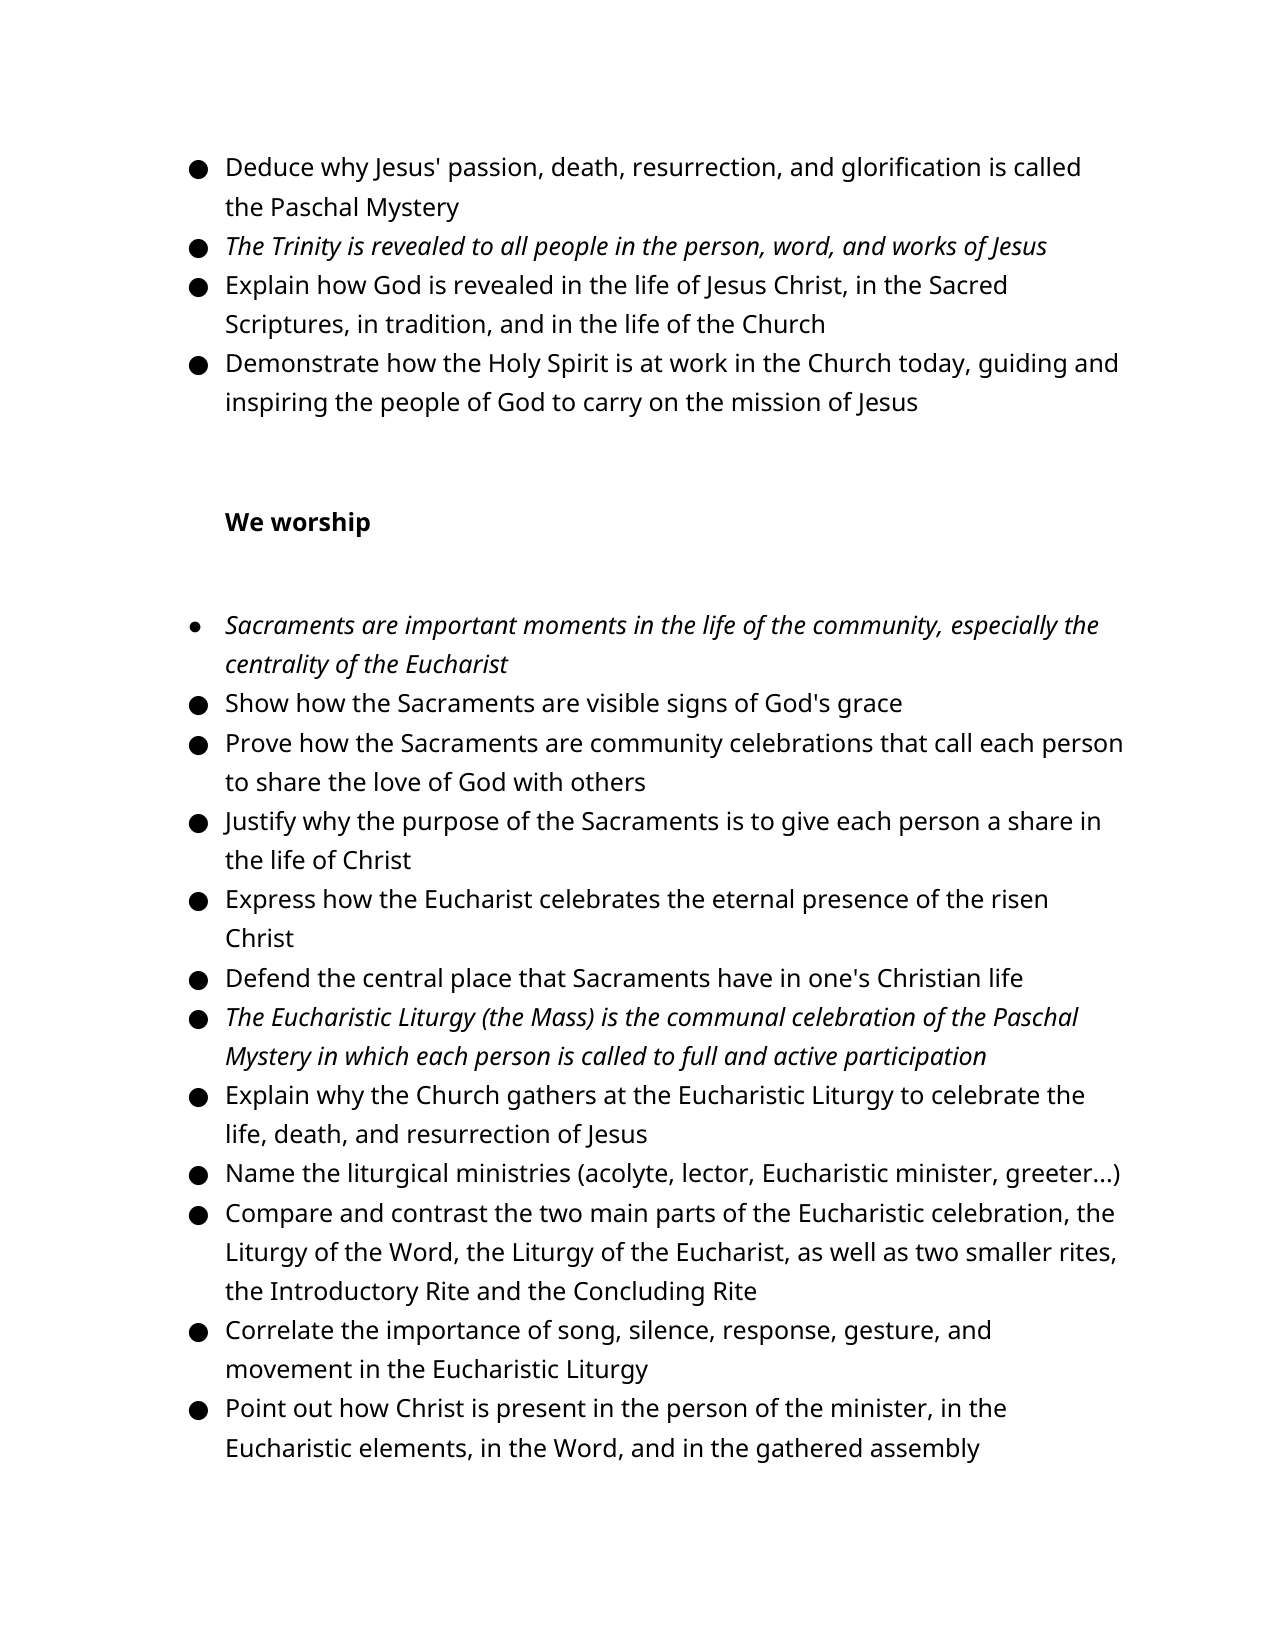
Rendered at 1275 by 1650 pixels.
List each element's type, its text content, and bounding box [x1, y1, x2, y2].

list Correlate the importance of song, silence, response, gesture, and movement in the Eucharistic Liturgy [187, 1313, 1125, 1386]
list Point out how Christ is present in the person of the minister, in the Eucharistic elements, in the Word, and in the gathered assembly [187, 1391, 1125, 1464]
list Explain why the Church gathers at the Eucharistic Liturgy to celebrate the life, death, and resurrection of Jesus [187, 1078, 1125, 1151]
list Demonstrate how the Holy Spirit is at work in the Church today, guiding and inspiring the people of God to carry on the mission of Jesus [187, 346, 1125, 419]
list Deduce why Jesus' passion, death, resurrection, and glorification is called the Paschal Mystery [187, 150, 1125, 223]
list Sacraments are important moments in the life of the community, especially the centrality of the Eucharist [187, 608, 1125, 681]
list Express how the Eucharist celebrates the eternal presence of the risen Christ [187, 882, 1125, 955]
list The Eucharistic Liturgy (the Mass) is the communal celebration of the Paschal Mystery in which each person is called to full and active participation [187, 999, 1125, 1073]
list Compare and contrast the two main parts of the Eucharistic celebration, the Liturgy of the Word, the Liturgy of the Eucharist, as well as two smaller rites, the Introductory Rite and the Concluding Rite [187, 1195, 1125, 1308]
list The Trinity is revealed to all people in the person, word, and works of Jesus [187, 228, 1125, 262]
list Defend the central place that Sacraments have in one's Christian life [187, 960, 1125, 994]
list Name the liturgical ministries (acolyte, lector, Eucharistic minister, greeter...) [187, 1156, 1125, 1190]
list Show how the Sacraments are visible signs of God's grace [187, 686, 1125, 720]
list Explain how God is revealed in the life of Jesus Christ, in the Sacred Scriptures, in tradition, and in the life of the Church [187, 267, 1125, 341]
text We worship [225, 504, 1125, 578]
list Prove how the Sacraments are community celebrations that call each person to share the love of God with others [187, 725, 1125, 798]
list Justify why the purpose of the Sacraments is to give each person a share in the life of Christ [187, 803, 1125, 877]
